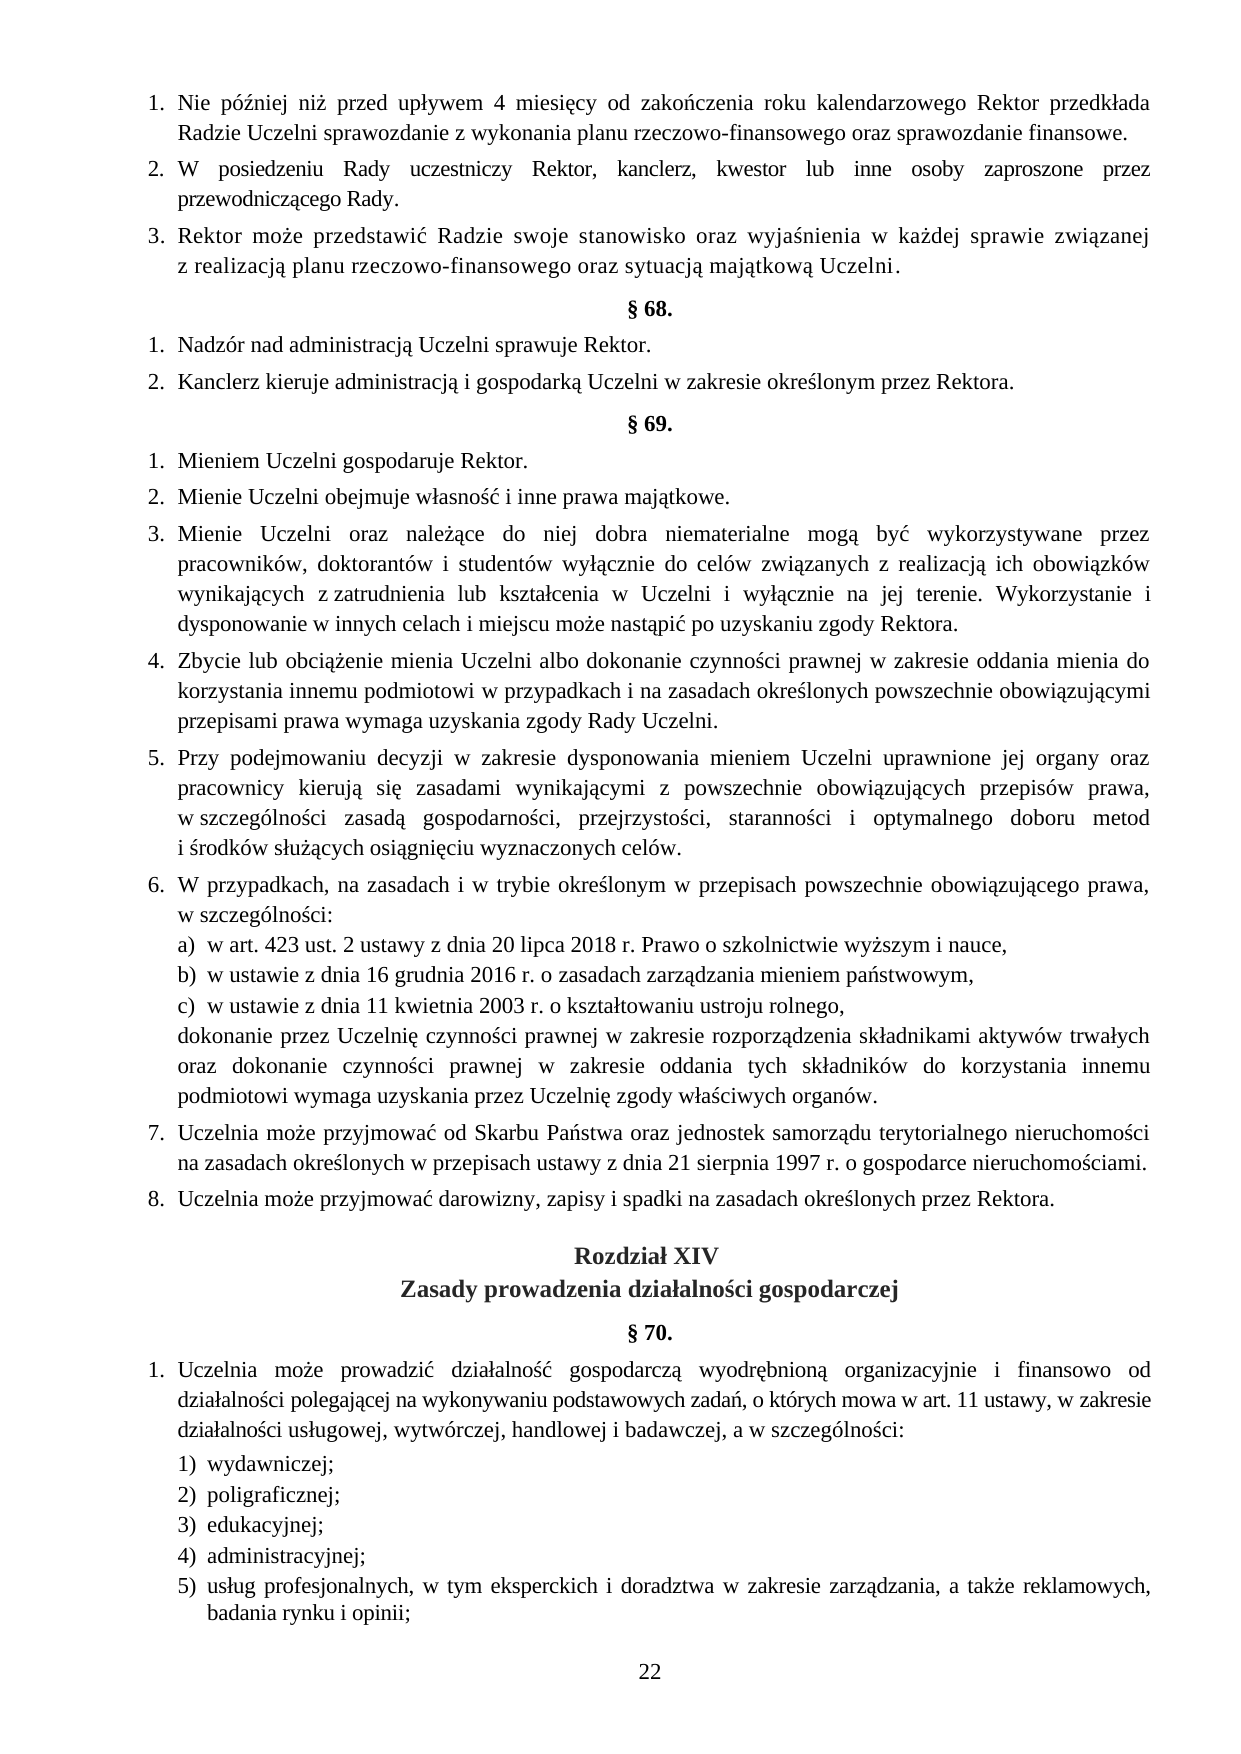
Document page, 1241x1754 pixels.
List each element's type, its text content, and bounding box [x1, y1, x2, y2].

list edukacyjnej; [177, 1512, 1152, 1538]
text § 70. [148, 1319, 1152, 1346]
text 1. Nie później niż przed upływem 4 miesięcy od zakończenia roku kalendarzowego Rektor przedkłada Radzie Uczelni sprawozdanie z wykonania planu rzeczowo-finansowego oraz sprawozdanie finansowe. [148, 89, 1152, 145]
text 1. Nadzór nad administracją Uczelni sprawuje Rektor. [148, 331, 1152, 358]
text 8. Uczelnia może przyjmować darowizny, zapisy i spadki na zasadach określonych przez Rektora. [148, 1186, 1152, 1212]
list poligraficznej; [177, 1481, 1152, 1507]
text 3. Mienie Uczelni oraz należące do niej dobra niematerialne mogą być wykorzystywane przez pracowników, doktorantów i studentów wyłącznie do celów związanych z realizacją ich obowiązków wynikających z zatrudnienia lub kształcenia w Uczelni i wyłącznie na jej terenie. Wykorzystanie i dysponowanie w innych celach i miejscu może nastąpić po uzyskaniu zgody Rektora. [148, 520, 1152, 637]
subtitle Rozdział XIV Zasady prowadzenia działalności gospodarczej [148, 1241, 1152, 1302]
list w ustawie z dnia 11 kwietnia 2003 r. o kształtowaniu ustroju rolnego, [177, 992, 1152, 1018]
text 5. Przy podejmowaniu decyzji w zakresie dysponowania mieniem Uczelni uprawnione jej organy oraz pracownicy kierują się zasadami wynikającymi z powszechnie obowiązujących przepisów prawa, w szczególności zasadą gospodarności, przejrzystości, staranności i optymalnego doboru metod i środków służących osiągnięciu wyznaczonych celów. [148, 744, 1152, 861]
list w art. 423 ust. 2 ustawy z dnia 20 lipca 2018 r. Prawo o szkolnictwie wyższym i nauce, [177, 931, 1152, 958]
text 2. Kanclerz kieruje administracją i gospodarką Uczelni w zakresie określonym przez Rektora. [148, 368, 1152, 394]
text 6. W przypadkach, na zasadach i w trybie określonym w przepisach powszechnie obowiązującego prawa, w szczególności: [148, 871, 1152, 927]
list usług profesjonalnych, w tym eksperckich i doradztwa w zakresie zarządzania, a także reklamowych, badania rynku i opinii; [177, 1573, 1152, 1625]
list wydawniczej; [177, 1451, 1152, 1477]
text 4. Zbycie lub obciążenie mienia Uczelni albo dokonanie czynności prawnej w zakresie oddania mienia do korzystania innemu podmiotowi w przypadkach i na zasadach określonych powszechnie obowiązującymi przepisami prawa wymaga uzyskania zgody Rady Uczelni. [148, 647, 1152, 734]
list administracyjnej; [177, 1542, 1152, 1568]
text 3. Rektor może przedstawić Radzie swoje stanowisko oraz wyjaśnienia w każdej sprawie związanej z realizacją planu rzeczowo-finansowego oraz sytuacją majątkową Uczelni. [148, 222, 1152, 278]
text 2. Mienie Uczelni obejmuje własność i inne prawa majątkowe. [148, 483, 1152, 510]
list w ustawie z dnia 16 grudnia 2016 r. o zasadach zarządzania mieniem państwowym, [177, 962, 1152, 988]
text 1. Mieniem Uczelni gospodaruje Rektor. [148, 447, 1152, 473]
text 2. W posiedzeniu Rady uczestniczy Rektor, kanclerz, kwestor lub inne osoby zaproszone przez przewodniczącego Rady. [148, 155, 1152, 212]
text dokonanie przez Uczelnię czynności prawnej w zakresie rozporządzenia składnikami aktywów trwałych oraz dokonanie czynności prawnej w zakresie oddania tych składników do korzystania innemu podmiotowi wymaga uzyskania przez Uczelnię zgody właściwych organów. [177, 1022, 1152, 1109]
text § 68. [148, 295, 1152, 321]
text 1. Uczelnia może prowadzić działalność gospodarczą wyodrębnioną organizacyjnie i finansowo od działalności polegającej na wykonywaniu podstawowych zadań, o których mowa w art. 11 ustawy, w zakresie działalności usługowej, wytwórczej, handlowej i badawczej, a w szczególności: [148, 1356, 1152, 1442]
text § 69. [148, 411, 1152, 437]
text 7. Uczelnia może przyjmować od Skarbu Państwa oraz jednostek samorządu terytorialnego nieruchomości na zasadach określonych w przepisach ustawy z dnia 21 sierpnia 1997 r. o gospodarce nieruchomościami. [148, 1119, 1152, 1175]
